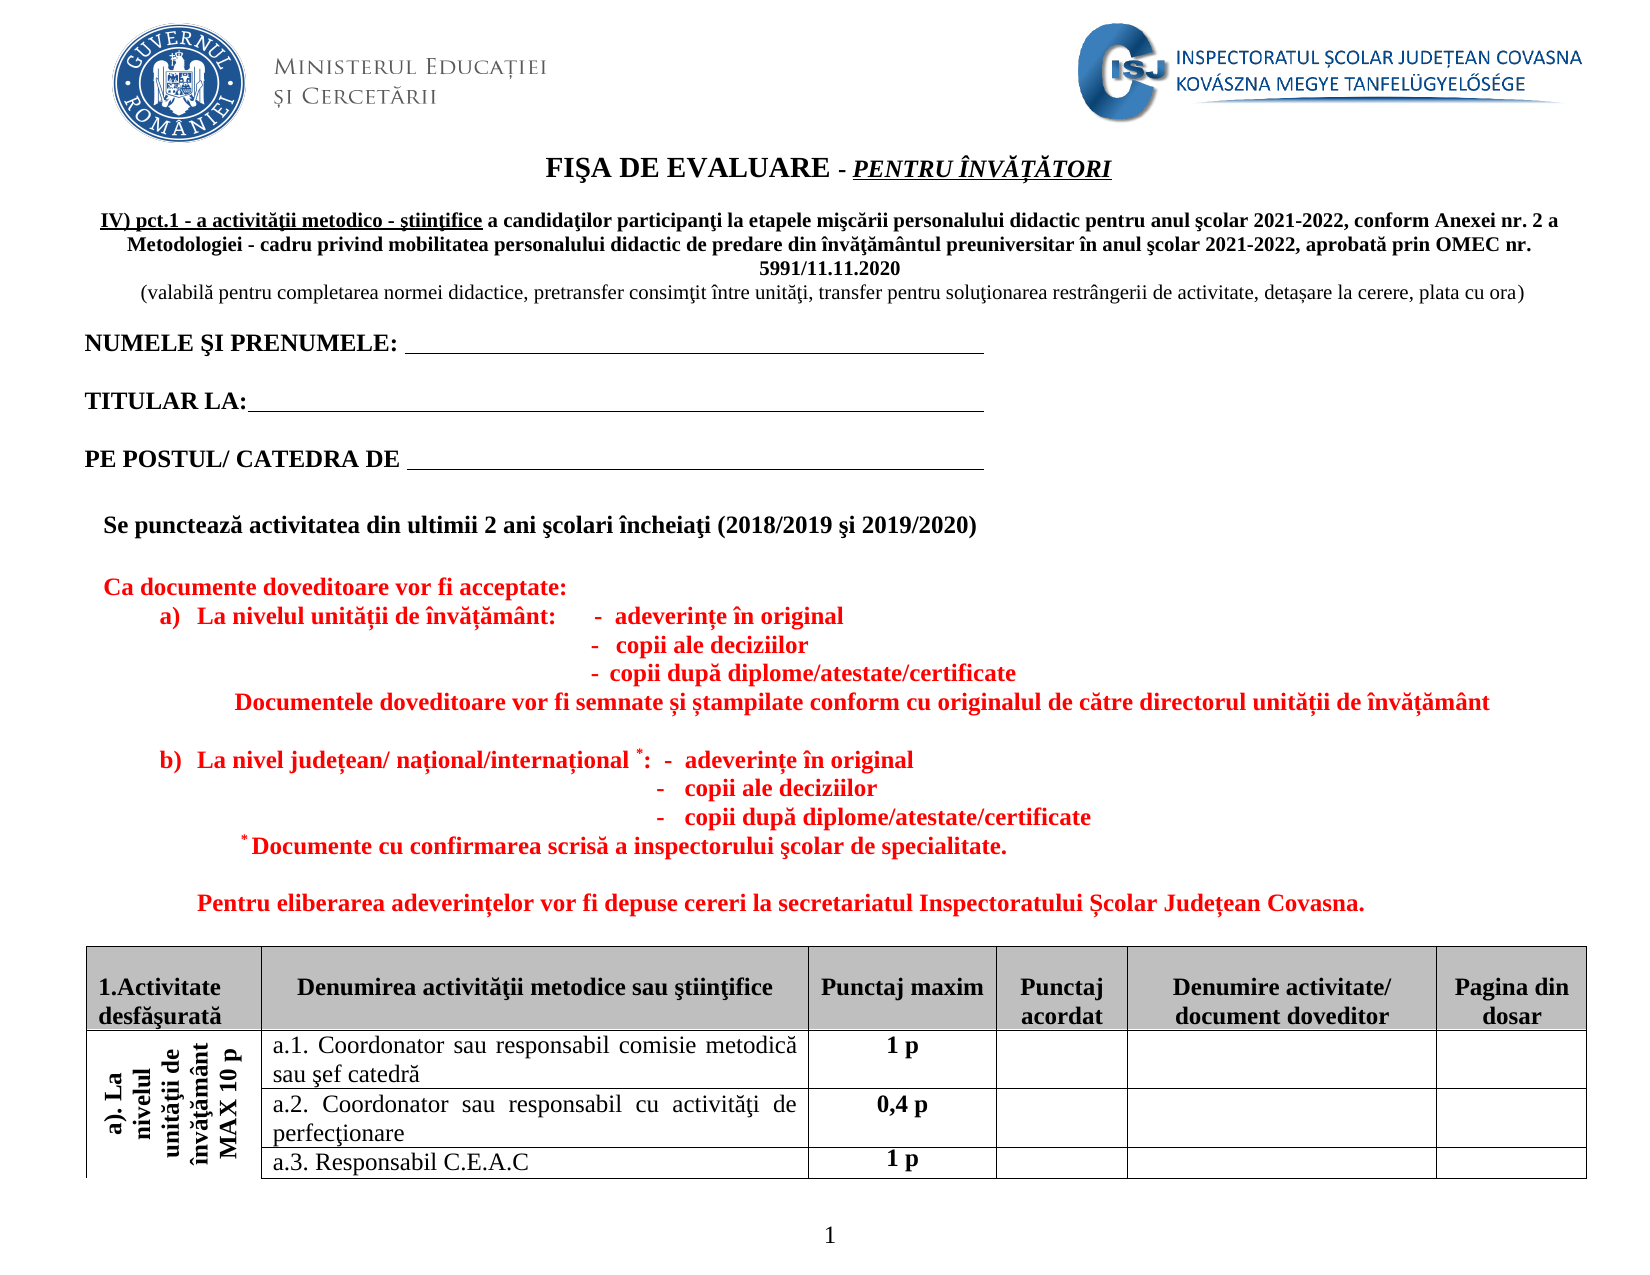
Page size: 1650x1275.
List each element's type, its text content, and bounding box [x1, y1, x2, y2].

table_cell [1437, 1148, 1586, 1178]
list * Documente cu confirmarea scrisă a inspectorului şcolar de specialitate. [197, 831, 1575, 860]
list copii după diplome/atestate/certificate [562, 658, 1575, 687]
table_cell a.3. Responsabil C.E.A.C [262, 1148, 808, 1178]
table_header Denumirea activităţii metodice sau ştiinţifice [262, 947, 808, 1029]
text TITULAR LA: [84, 386, 1575, 415]
picture [1056, 0, 1584, 143]
table_cell [1437, 1089, 1586, 1147]
table_cell [1128, 1031, 1436, 1088]
table_cell [997, 1148, 1127, 1178]
picture [112, 23, 246, 143]
text Se punctează activitatea din ultimii 2 ani şcolari încheiaţi (2018/2019 şi 2019/2020) [84, 510, 1575, 539]
table_cell [1437, 1031, 1586, 1088]
table_cell [997, 1089, 1127, 1147]
table_cell [997, 1031, 1127, 1088]
table_header Denumire activitate/ document doveditor [1128, 947, 1436, 1029]
list copii ale deciziilor [562, 630, 1575, 658]
text Ca documente doveditoare vor fi acceptate: [84, 572, 1575, 601]
table_header Pagina din dosar [1437, 947, 1586, 1029]
text (valabilă pentru completarea normei didactice, pretransfer consimţit între unităţi, transfer pentru soluţionarea restrângerii de activitate, detașare la cerere, plata cu ora) [84, 280, 1575, 304]
text Documentele doveditoare vor fi semnate și ștampilate conform cu originalul de către directorul unității de învățământ [234, 687, 1575, 716]
table_header Punctaj acordat [997, 947, 1127, 1029]
list La nivel județean/ național/internațional *: - adeverințe în original [159, 745, 1575, 773]
list copii ale deciziilor [562, 773, 1575, 802]
table_cell [1128, 1148, 1436, 1178]
subtitle FIŞA DE EVALUARE - PENTRU ÎNVĂȚĂTORI [84, 150, 1575, 183]
table_header Punctaj maxim [809, 947, 996, 1029]
table_cell a.2. Coordonator sau responsabil cu activităţi de perfecţionare [262, 1089, 808, 1147]
picture [269, 56, 549, 110]
table_cell a.1. Coordonator sau responsabil comisie metodică sau şef catedră [262, 1031, 808, 1088]
table_cell a). La nivelul unităţii de învăţământMAX 10 p [87, 1031, 261, 1178]
table_cell 0,4 p [809, 1089, 996, 1147]
table_cell 1 p [809, 1148, 996, 1178]
text PE POSTUL/ CATEDRA DE [84, 444, 1575, 473]
text IV) pct.1 - a activităţii metodico - ştiinţifice a candidaţilor participanţi la etapele mişcării personalului didactic pentru anul şcolar 2021-2022, conform Anexei nr. 2 a Metodologiei - cadru privind mobilitatea personalului didactic de predare din învăţământul preuniversitar în anul şcolar 2021-2022, aprobată prin OMEC nr. 5991/11.11.2020 [84, 208, 1575, 280]
table_header 1.Activitate desfăşurată [87, 947, 261, 1029]
list copii după diplome/atestate/certificate [562, 802, 1575, 831]
table_cell [1128, 1089, 1436, 1147]
list Pentru eliberarea adeverințelor vor fi depuse cereri la secretariatul Inspectoratului Școlar Județean Covasna. [197, 888, 1575, 917]
text NUMELE ŞI PRENUMELE: [84, 328, 1575, 357]
table_cell 1 p [809, 1031, 996, 1088]
list La nivelul unității de învățământ: - adeverințe în original [159, 601, 1575, 630]
